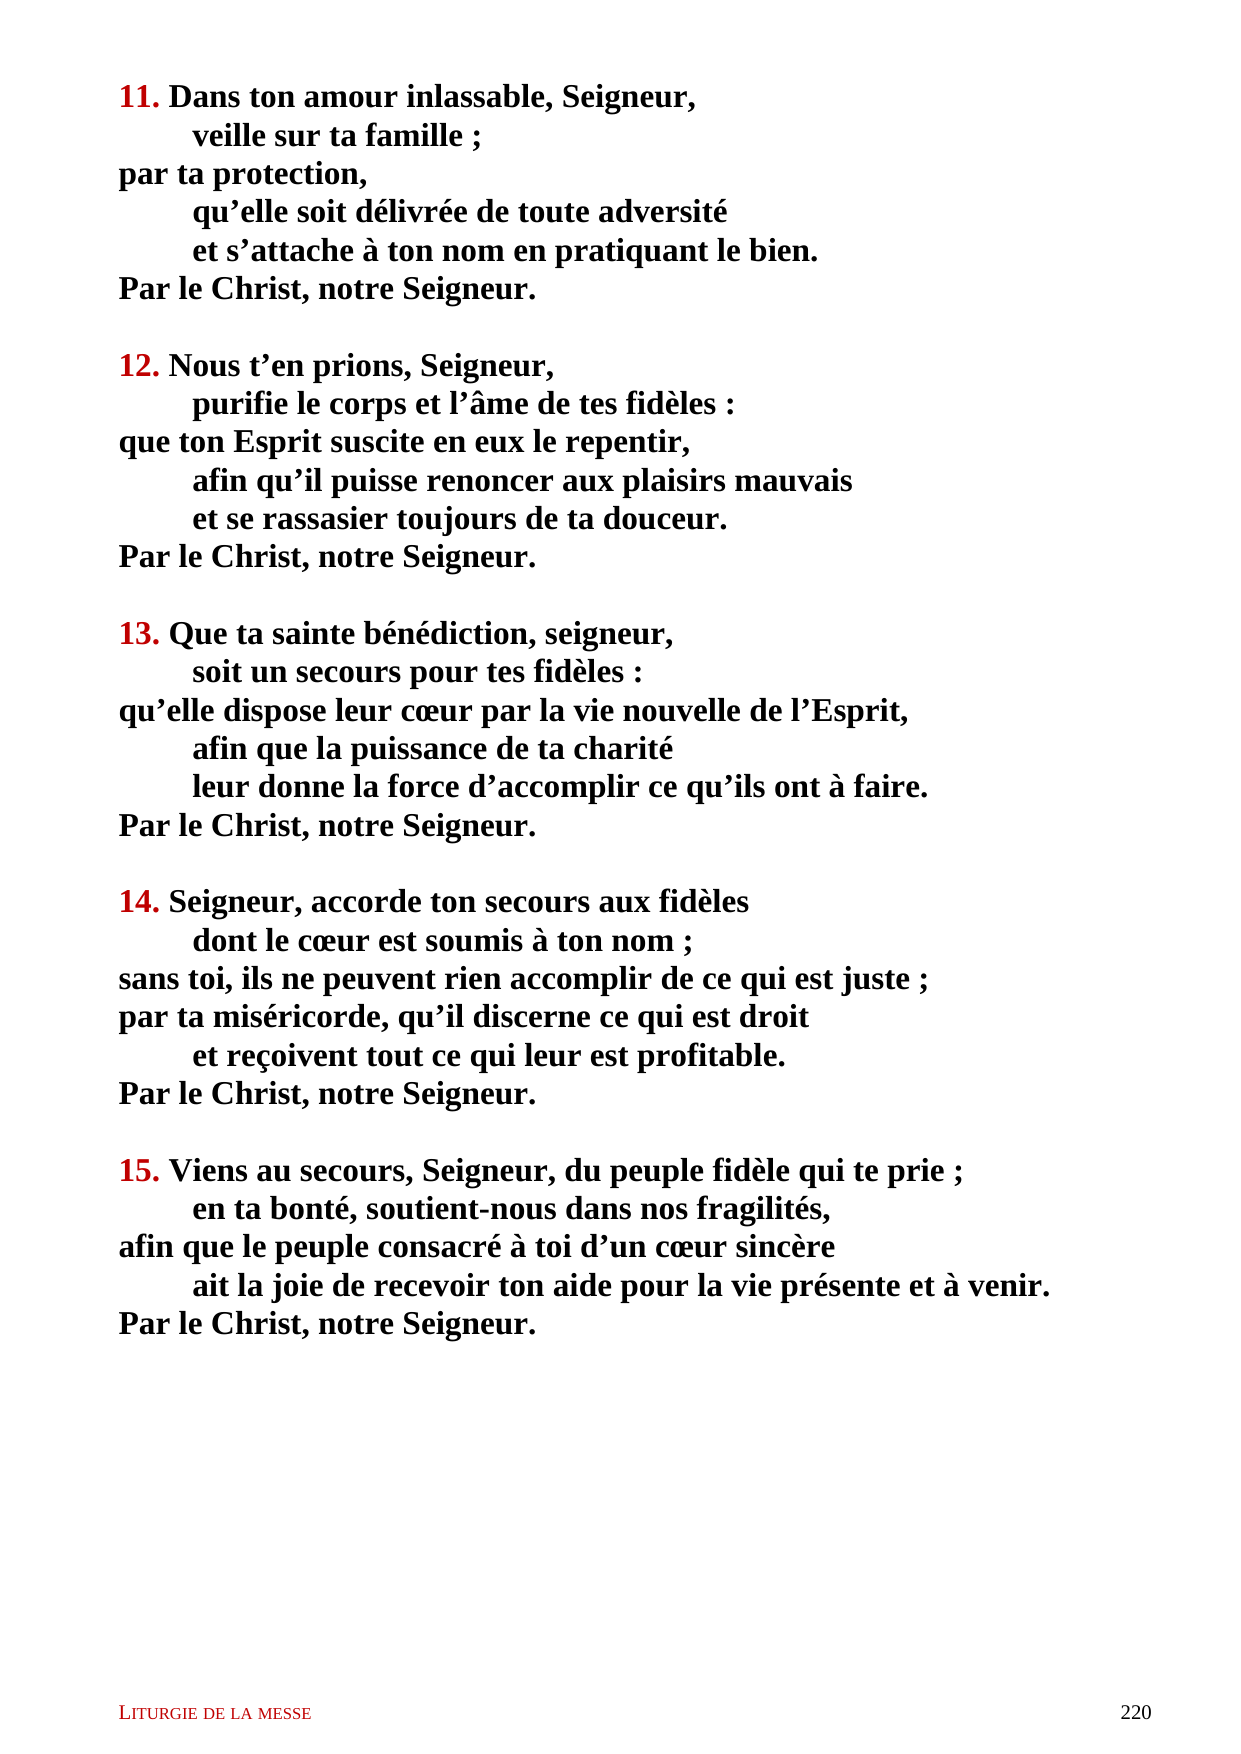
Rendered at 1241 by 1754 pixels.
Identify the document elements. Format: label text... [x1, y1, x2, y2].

text par ta miséricorde, qu’il discerne ce qui est droit et reçoivent tout ce qui leur est profitable. [118, 997, 1152, 1073]
text 11. Dans ton amour inlassable, Seigneur, veille sur ta famille ; [118, 77, 1152, 153]
text Par le Christ, notre Seigneur. [118, 537, 1152, 575]
text Par le Christ, notre Seigneur. [118, 1303, 1152, 1342]
text 13. Que ta sainte bénédiction, seigneur, soit un secours pour tes fidèles : [118, 613, 1152, 690]
text Par le Christ, notre Seigneur. [118, 805, 1152, 843]
text qu’elle dispose leur cœur par la vie nouvelle de l’Esprit, afin que la puissance de ta charité leur donne la force d’accomplir ce qu’ils ont à faire. [118, 690, 1152, 805]
text afin que le peuple consacré à toi d’un cœur sincère ait la joie de recevoir ton aide pour la vie présente et à venir. [118, 1227, 1152, 1303]
text 12. Nous t’en prions, Seigneur, purifie le corps et l’âme de tes fidèles : [118, 345, 1152, 422]
text Par le Christ, notre Seigneur. [118, 1073, 1152, 1112]
text 15. Viens au secours, Seigneur, du peuple fidèle qui te prie ; en ta bonté, soutient-nous dans nos fragilités, [118, 1150, 1152, 1227]
text 14. Seigneur, accorde ton secours aux fidèles dont le cœur est soumis à ton nom ; [118, 882, 1152, 958]
text par ta protection, qu’elle soit délivrée de toute adversité et s’attache à ton nom en pratiquant le bien. [118, 153, 1152, 268]
text Par le Christ, notre Seigneur. [118, 268, 1152, 307]
text que ton Esprit suscite en eux le repentir, afin qu’il puisse renoncer aux plaisirs mauvais et se rassasier toujours de ta douceur. [118, 422, 1152, 537]
text sans toi, ils ne peuvent rien accomplir de ce qui est juste ; [118, 958, 1152, 997]
